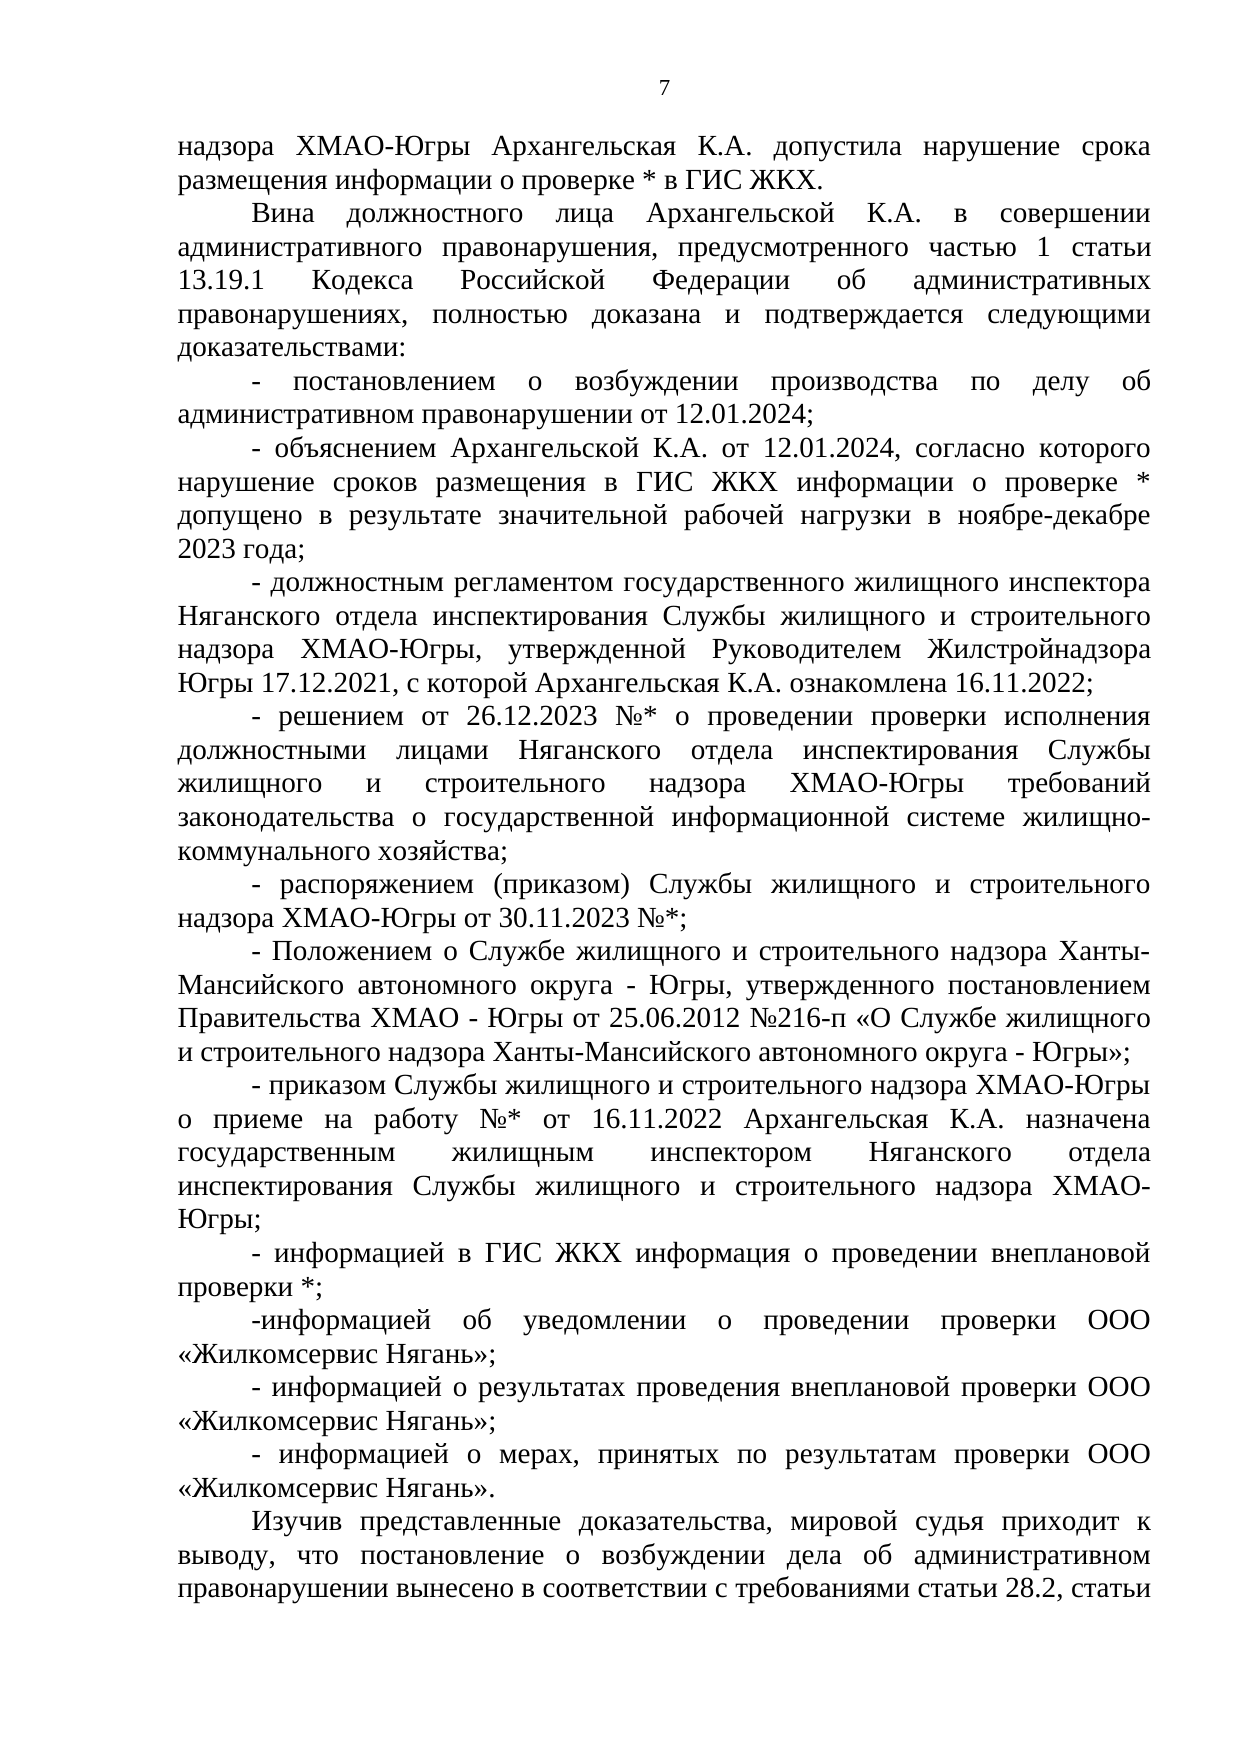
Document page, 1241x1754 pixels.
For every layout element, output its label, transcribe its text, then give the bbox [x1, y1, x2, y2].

text - информацией о результатах проведения внеплановой проверки ООО «Жилкомсервис Нягань»; [177, 1369, 1152, 1436]
text - распоряжением (приказом) Службы жилищного и строительного надзора ХМАО-Югры от 30.11.2023 №*; [177, 866, 1152, 933]
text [177, 1503, 1152, 1604]
text - постановлением о возбуждении производства по делу об административном правонарушении от 12.01.2024; [177, 363, 1152, 430]
text -информацией об уведомлении о проведении проверки ООО «Жилкомсервис Нягань»; [177, 1302, 1152, 1369]
text - информацией о мерах, принятых по результатам проверки ООО «Жилкомсервис Нягань». [177, 1436, 1152, 1503]
text - приказом Службы жилищного и строительного надзора ХМАО-Югры о приеме на работу №* от 16.11.2022 Архангельская К.А. назначена государственным жилищным инспектором Няганского отдела инспектирования Службы жилищного и строительного надзора ХМАО-Югры; [177, 1067, 1152, 1235]
text - решением от 26.12.2023 №* о проведении проверки исполнения должностными лицами Няганского отдела инспектирования Службы жилищного и строительного надзора ХМАО-Югры требований законодательства о государственной информационной системе жилищно-коммунального хозяйства; [177, 698, 1152, 866]
text - должностным регламентом государственного жилищного инспектора Няганского отдела инспектирования Службы жилищного и строительного надзора ХМАО-Югры, утвержденной Руководителем Жилстройнадзора Югры 17.12.2021, с которой Архангельская К.А. ознакомлена 16.11.2022; [177, 564, 1152, 698]
text - объяснением Архангельской К.А. от 12.01.2024, согласно которого нарушение сроков размещения в ГИС ЖКХ информации о проверке * допущено в результате значительной рабочей нагрузки в ноябре-декабре 2023 года; [177, 430, 1152, 564]
text Вина должностного лица Архангельской К.А. в совершении административного правонарушения, предусмотренного частью 1 статьи 13.19.1 Кодекса Российской Федерации об административных правонарушениях, полностью доказана и подтверждается следующими доказательствами: [177, 195, 1152, 363]
text - Положением о Службе жилищного и строительного надзора Ханты-Мансийского автономного округа - Югры, утвержденного постановлением Правительства ХМАО - Югры от 25.06.2012 №216-п «О Службе жилищного и строительного надзора Ханты-Мансийского автономного округа - Югры»; [177, 933, 1152, 1067]
text - информацией в ГИС ЖКХ информация о проведении внеплановой проверки *; [177, 1235, 1152, 1302]
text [177, 128, 1152, 195]
